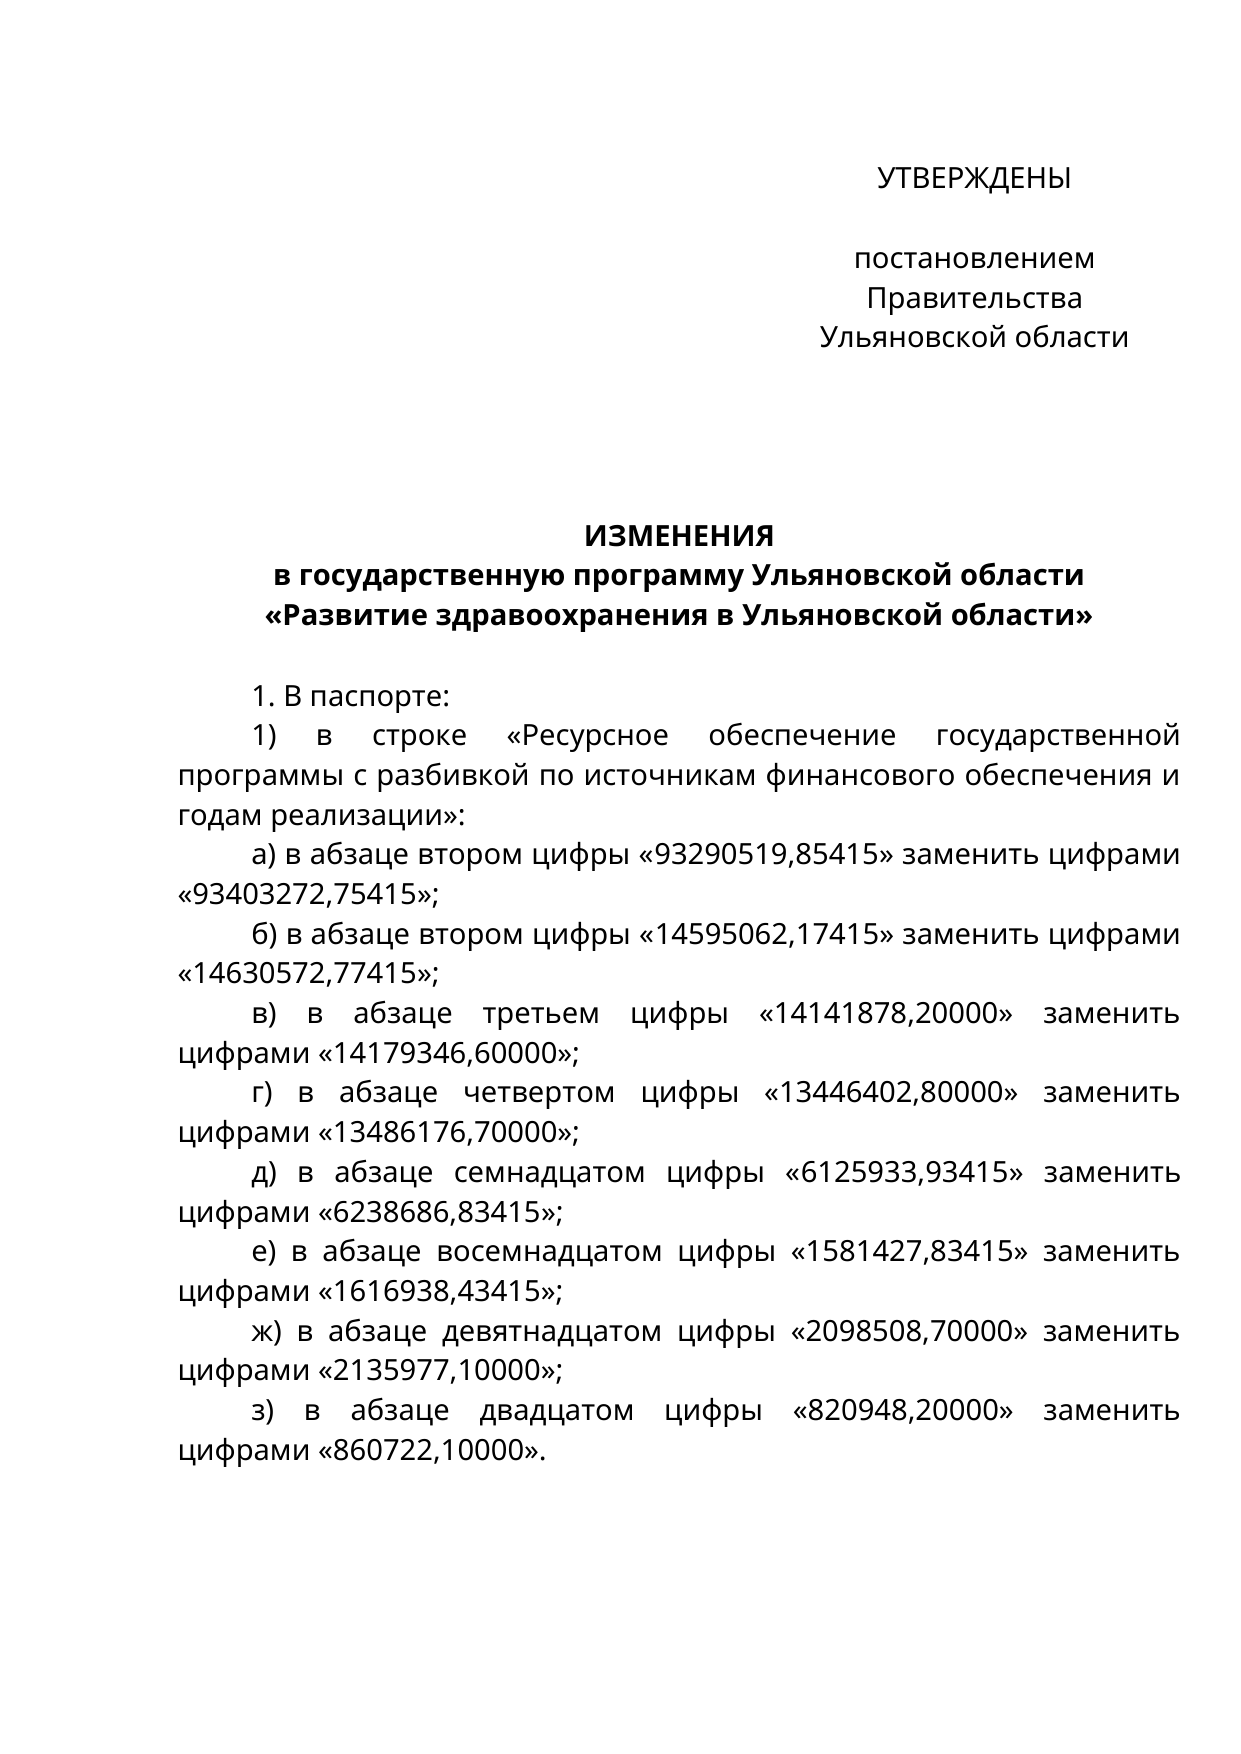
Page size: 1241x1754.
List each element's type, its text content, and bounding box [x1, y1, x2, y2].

text а) в абзаце втором цифры «93290519,85415» заменить цифрами «93403272,75415»; [177, 834, 1181, 913]
text в государственную программу Ульяновской области [177, 555, 1181, 594]
text Ульяновской области [768, 317, 1181, 356]
text ИЗМЕНЕНИЯ [177, 515, 1181, 555]
text з) в абзаце двадцатом цифры «820948,20000» заменить цифрами «860722,10000». [177, 1389, 1181, 1469]
text в) в абзаце третьем цифры «14141878,20000» заменить цифрами «14179346,60000»; [177, 992, 1181, 1072]
text ж) в абзаце девятнадцатом цифры «2098508,70000» заменить цифрами «2135977,10000»; [177, 1310, 1181, 1389]
text е) в абзаце восемнадцатом цифры «1581427,83415» заменить цифрами «1616938,43415»; [177, 1231, 1181, 1310]
text 1) в строке «Ресурсное обеспечение государственной программы с разбивкой по источникам финансового обеспечения и годам реализации»: [177, 714, 1181, 834]
text г) в абзаце четвертом цифры «13446402,80000» заменить цифрами «13486176,70000»; [177, 1072, 1181, 1151]
text УТВЕРЖДЕНЫ [768, 158, 1181, 197]
text «Развитие здравоохранения в Ульяновской области» [177, 594, 1181, 634]
text б) в абзаце втором цифры «14595062,17415» заменить цифрами «14630572,77415»; [177, 913, 1181, 992]
text 1. В паспорте: [177, 675, 1181, 714]
text постановлением Правительства [768, 237, 1181, 317]
text д) в абзаце семнадцатом цифры «6125933,93415» заменить цифрами «6238686,83415»; [177, 1151, 1181, 1231]
